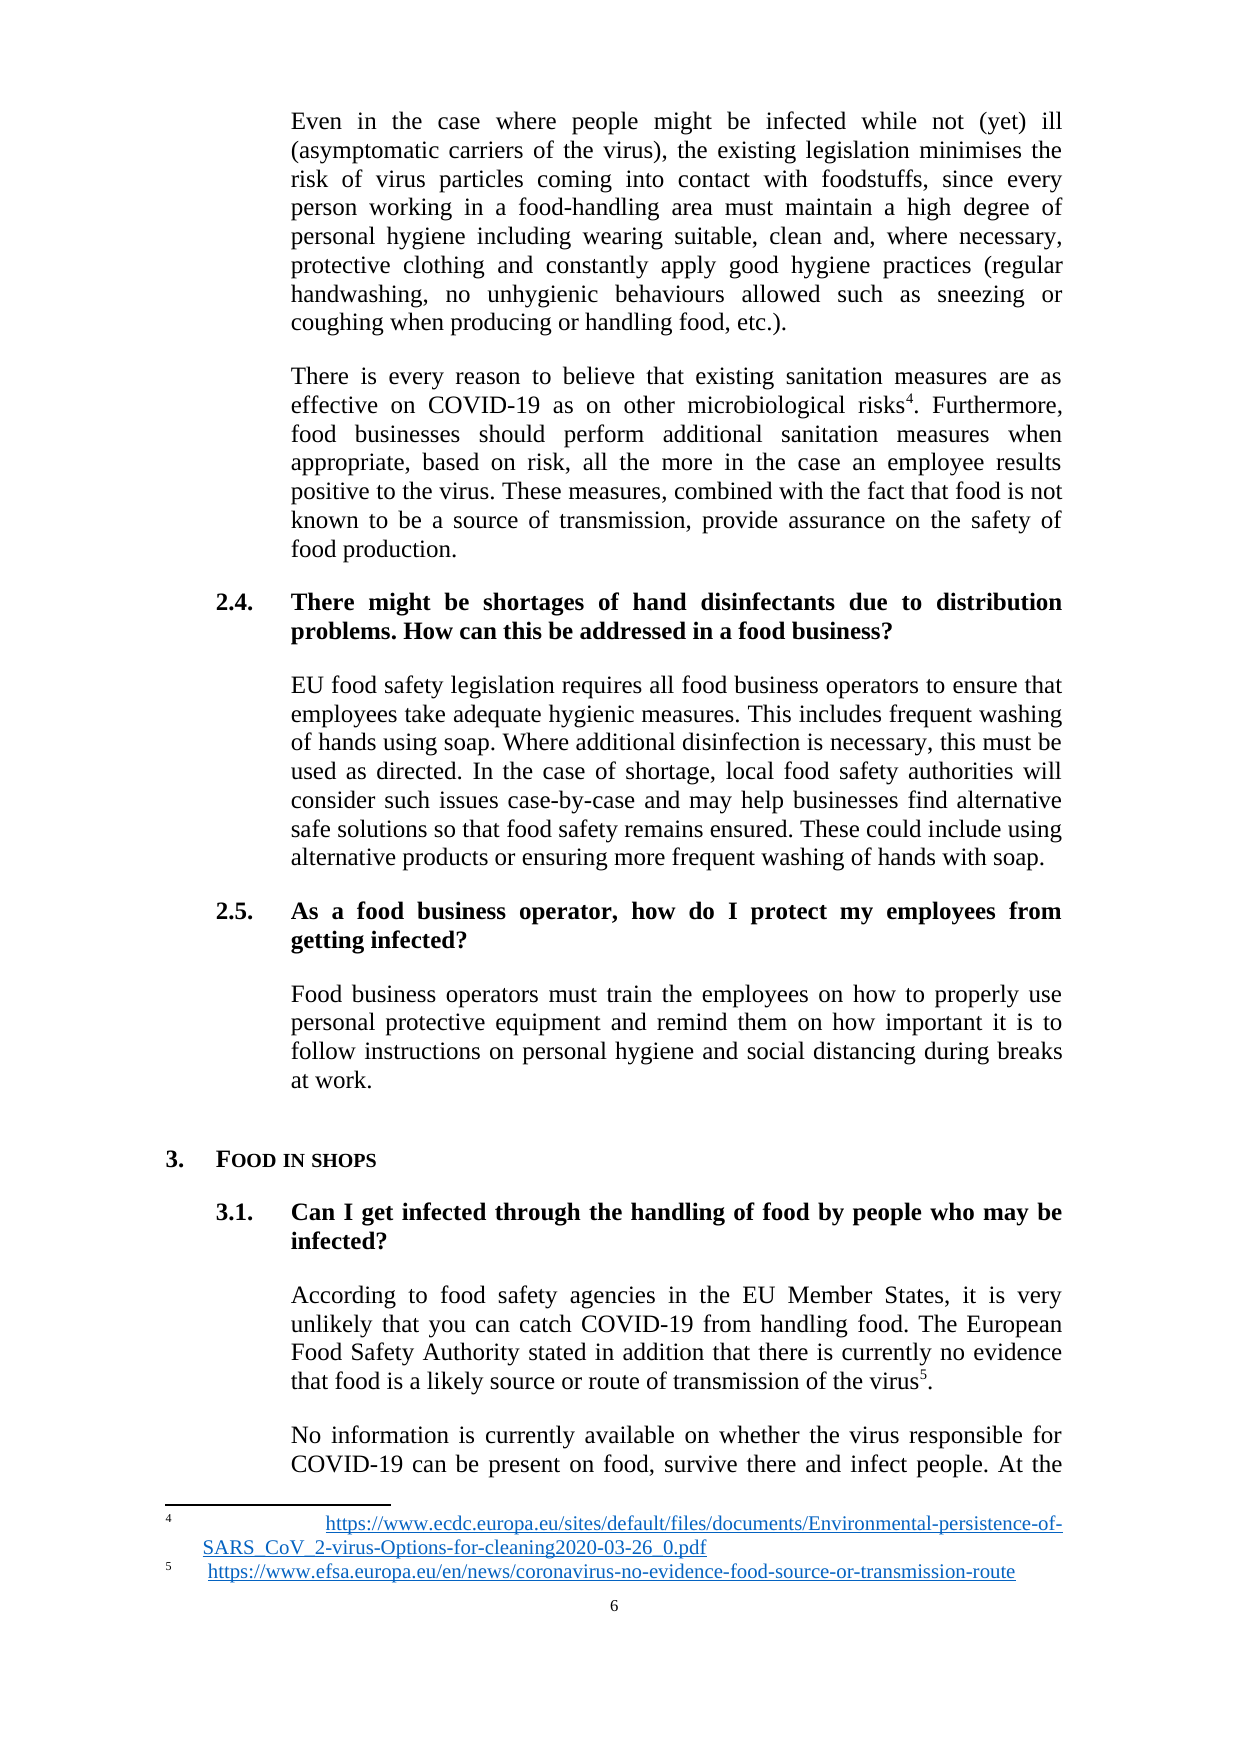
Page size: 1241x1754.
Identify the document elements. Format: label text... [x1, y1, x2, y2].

subtitle Can I get infected through the handling of food by people who may be infected? [216, 1197, 1063, 1255]
subtitle Food in shops [165, 1144, 1063, 1172]
text According to food safety agencies in the EU Member States, it is very unlikely that you can catch COVID-19 from handling food. The European Food Safety Authority stated in addition that there is currently no evidence that food is a likely source or route of transmission of the virus. [291, 1280, 1063, 1395]
text There is every reason to believe that existing sanitation measures are as effective on COVID-19 as on other microbiological risks. Furthermore, food businesses should perform additional sanitation measures when appropriate, based on risk, all the more in the case an employee results positive to the virus. These measures, combined with the fact that food is not known to be a source of transmission, provide assurance on the safety of food production. [291, 361, 1063, 562]
subtitle There might be shortages of hand disinfectants due to distribution problems. How can this be addressed in a food business? [216, 587, 1063, 645]
subtitle As a food business operator, how do I protect my employees from getting infected? [216, 896, 1063, 954]
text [291, 1420, 1063, 1477]
text EU food safety legislation requires all food business operators to ensure that employees take adequate hygienic measures. This includes frequent washing of hands using soap. Where additional disinfection is necessary, this must be used as directed. In the case of shortage, local food safety authorities will consider such issues case-by-case and may help businesses find alternative safe solutions so that food safety remains ensured. These could include using alternative products or ensuring more frequent washing of hands with soap. [291, 670, 1063, 871]
text Food business operators must train the employees on how to properly use personal protective equipment and remind them on how important it is to follow instructions on personal hygiene and social distancing during breaks at work. [291, 979, 1063, 1094]
text Even in the case where people might be infected while not (yet) ill (asymptomatic carriers of the virus), the existing legislation minimises the risk of virus particles coming into contact with foodstuffs, since every person working in a food-handling area must maintain a high degree of personal hygiene including wearing suitable, clean and, where necessary, protective clothing and constantly apply good hygiene practices (regular handwashing, no unhygienic behaviours allowed such as sneezing or coughing when producing or handling food, etc.). [291, 106, 1063, 336]
